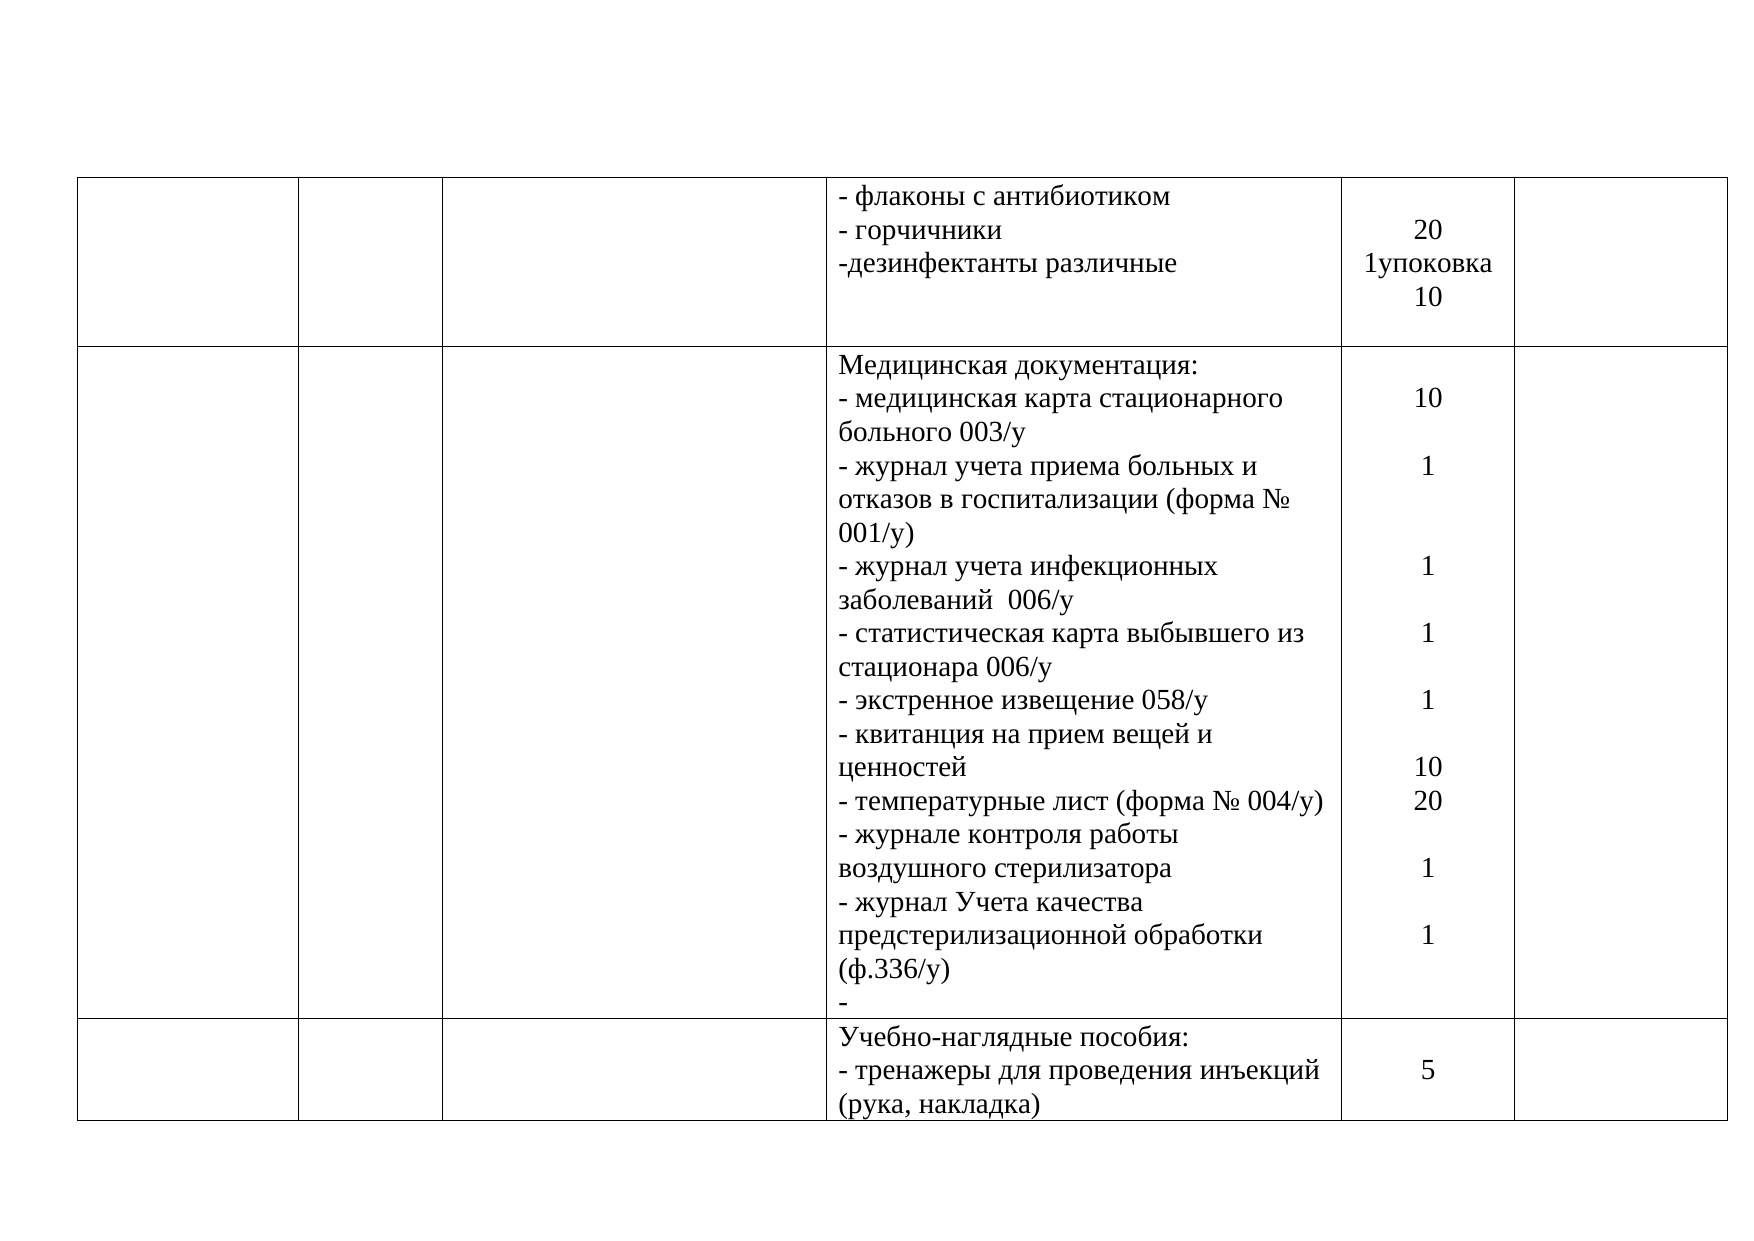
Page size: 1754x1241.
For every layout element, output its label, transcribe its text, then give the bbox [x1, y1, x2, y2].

table_cell [443, 1019, 826, 1119]
table_cell 10 1 1 1 1 10 20 1 1 [1342, 347, 1514, 1018]
table_cell Медицинская документация: - медицинская карта стационарного больного 003/у - журнал учета приема больных и отказов в госпитализации (форма № 001/у) - журнал учета инфекционных заболеваний 006/у - статистическая карта выбывшего из стационара 006/у - экстренное извещение 058/у - квитанция на прием вещей и ценностей - температурные лист (форма № 004/у) - журнале контроля работы воздушного стерилизатора - журнал Учета качества предстерилизационной обработки (ф.336/у) - [827, 347, 1341, 1018]
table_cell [827, 178, 1341, 346]
table_cell [299, 347, 442, 1018]
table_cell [827, 1019, 1341, 1119]
table_cell [443, 178, 826, 346]
table_cell [1515, 347, 1727, 1018]
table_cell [1342, 178, 1514, 346]
table_cell [78, 178, 298, 346]
table_cell [299, 178, 442, 346]
table_cell [1515, 178, 1727, 346]
table_cell [1515, 1019, 1727, 1119]
table_cell [78, 1019, 298, 1119]
table_cell [78, 347, 298, 1018]
table_cell 5 5 5 5 5 [1342, 1019, 1514, 1119]
table_cell [299, 1019, 442, 1119]
table_cell [443, 347, 826, 1018]
